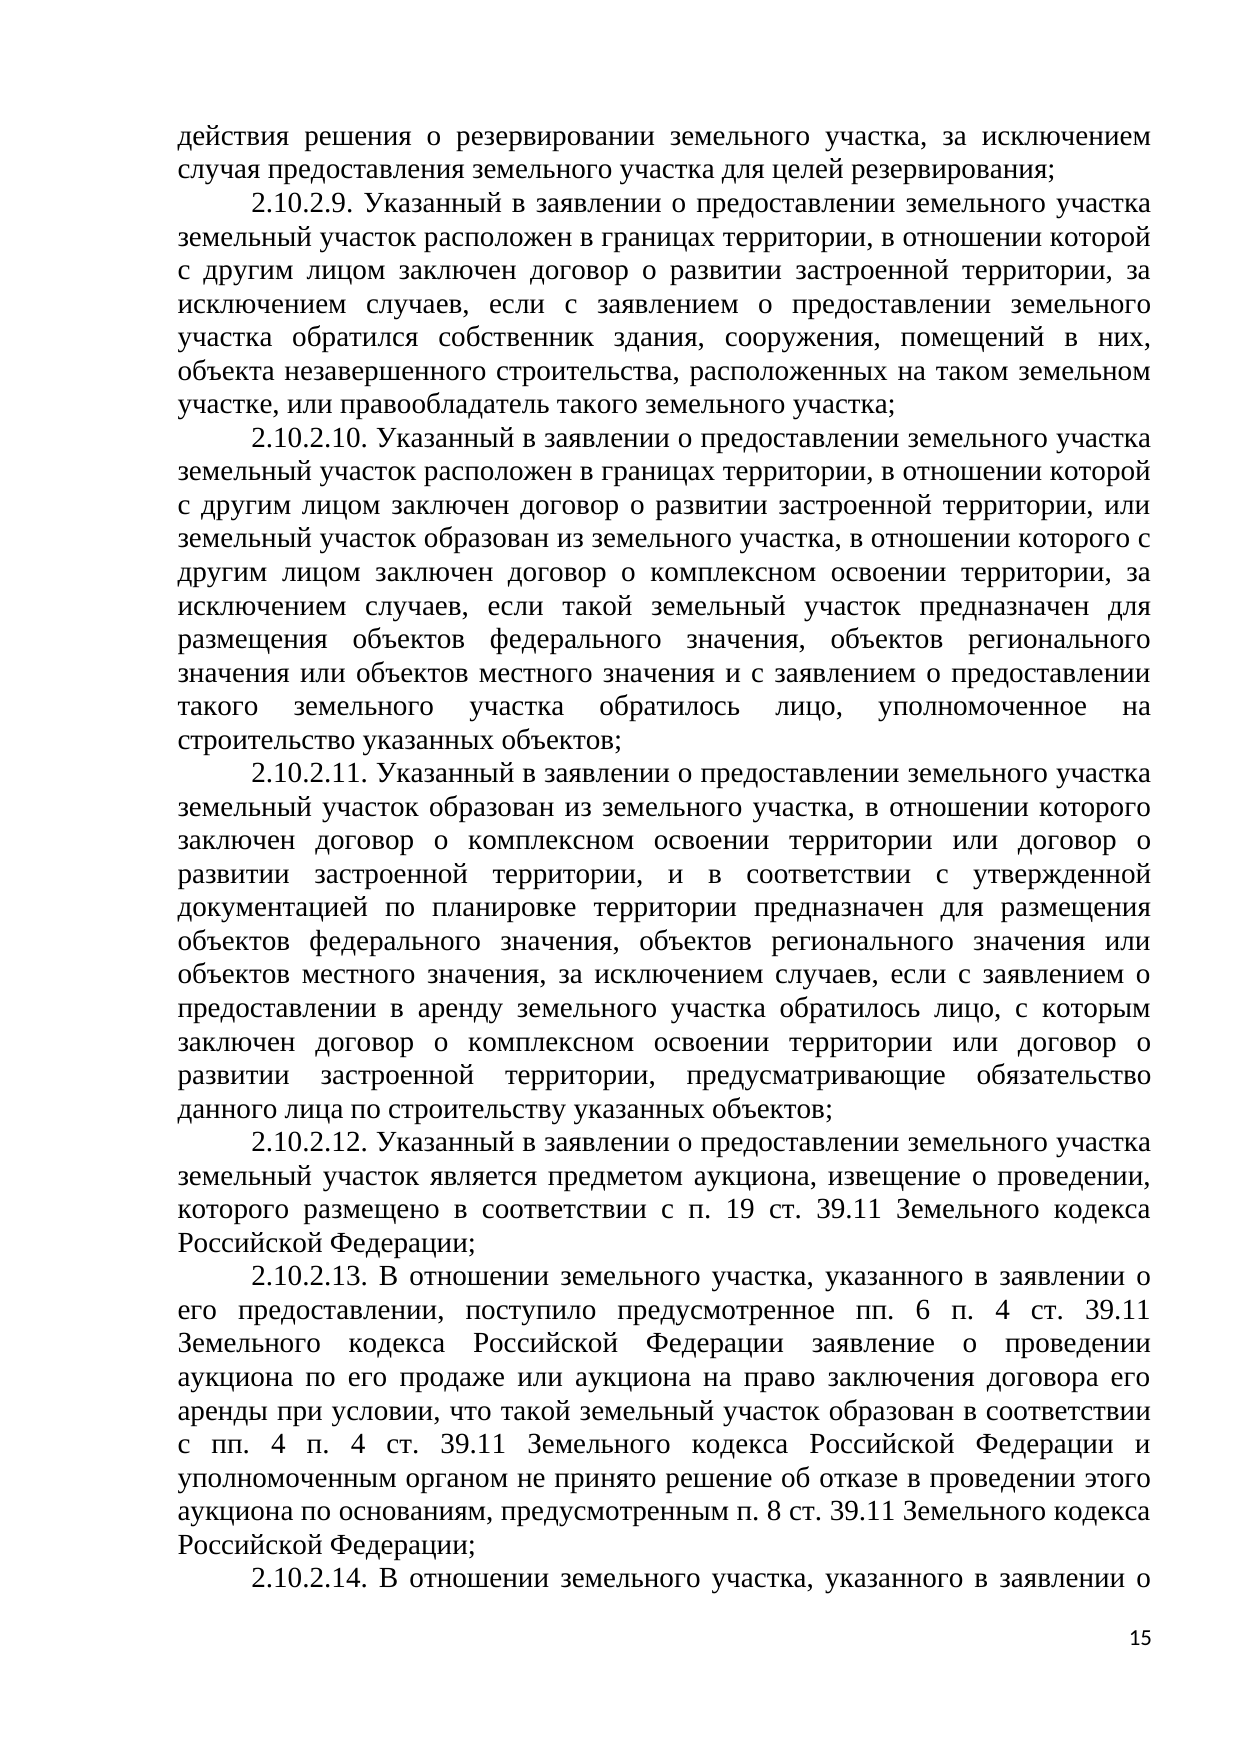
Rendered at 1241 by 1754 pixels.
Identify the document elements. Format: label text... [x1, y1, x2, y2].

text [177, 118, 1152, 185]
text 2.10.2.12. Указанный в заявлении о предоставлении земельного участка земельный участок является предметом аукциона, извещение о проведении, которого размещено в соответствии с п. 19 ст. 39.11 Земельного кодекса Российской Федерации; [177, 1124, 1152, 1258]
text 2.10.2.9. Указанный в заявлении о предоставлении земельного участка земельный участок расположен в границах территории, в отношении которой с другим лицом заключен договор о развитии застроенной территории, за исключением случаев, если с заявлением о предоставлении земельного участка обратился собственник здания, сооружения, помещений в них, объекта незавершенного строительства, расположенных на таком земельном участке, или правообладатель такого земельного участка; [177, 185, 1152, 420]
text 2.10.2.11. Указанный в заявлении о предоставлении земельного участка земельный участок образован из земельного участка, в отношении которого заключен договор о комплексном освоении территории или договор о развитии застроенной территории, и в соответствии с утвержденной документацией по планировке территории предназначен для размещения объектов федерального значения, объектов регионального значения или объектов местного значения, за исключением случаев, если с заявлением о предоставлении в аренду земельного участка обратилось лицо, с которым заключен договор о комплексном освоении территории или договор о развитии застроенной территории, предусматривающие обязательство данного лица по строительству указанных объектов; [177, 755, 1152, 1124]
text 2.10.2.10. Указанный в заявлении о предоставлении земельного участка земельный участок расположен в границах территории, в отношении которой с другим лицом заключен договор о развитии застроенной территории, или земельный участок образован из земельного участка, в отношении которого с другим лицом заключен договор о комплексном освоении территории, за исключением случаев, если такой земельный участок предназначен для размещения объектов федерального значения, объектов регионального значения или объектов местного значения и с заявлением о предоставлении такого земельного участка обратилось лицо, уполномоченное на строительство указанных объектов; [177, 420, 1152, 755]
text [177, 1560, 1152, 1594]
text 2.10.2.13. В отношении земельного участка, указанного в заявлении о его предоставлении, поступило предусмотренное пп. 6 п. 4 ст. 39.11 Земельного кодекса Российской Федерации заявление о проведении аукциона по его продаже или аукциона на право заключения договора его аренды при условии, что такой земельный участок образован в соответствии с пп. 4 п. 4 ст. 39.11 Земельного кодекса Российской Федерации и уполномоченным органом не принято решение об отказе в проведении этого аукциона по основаниям, предусмотренным п. 8 ст. 39.11 Земельного кодекса Российской Федерации; [177, 1258, 1152, 1560]
